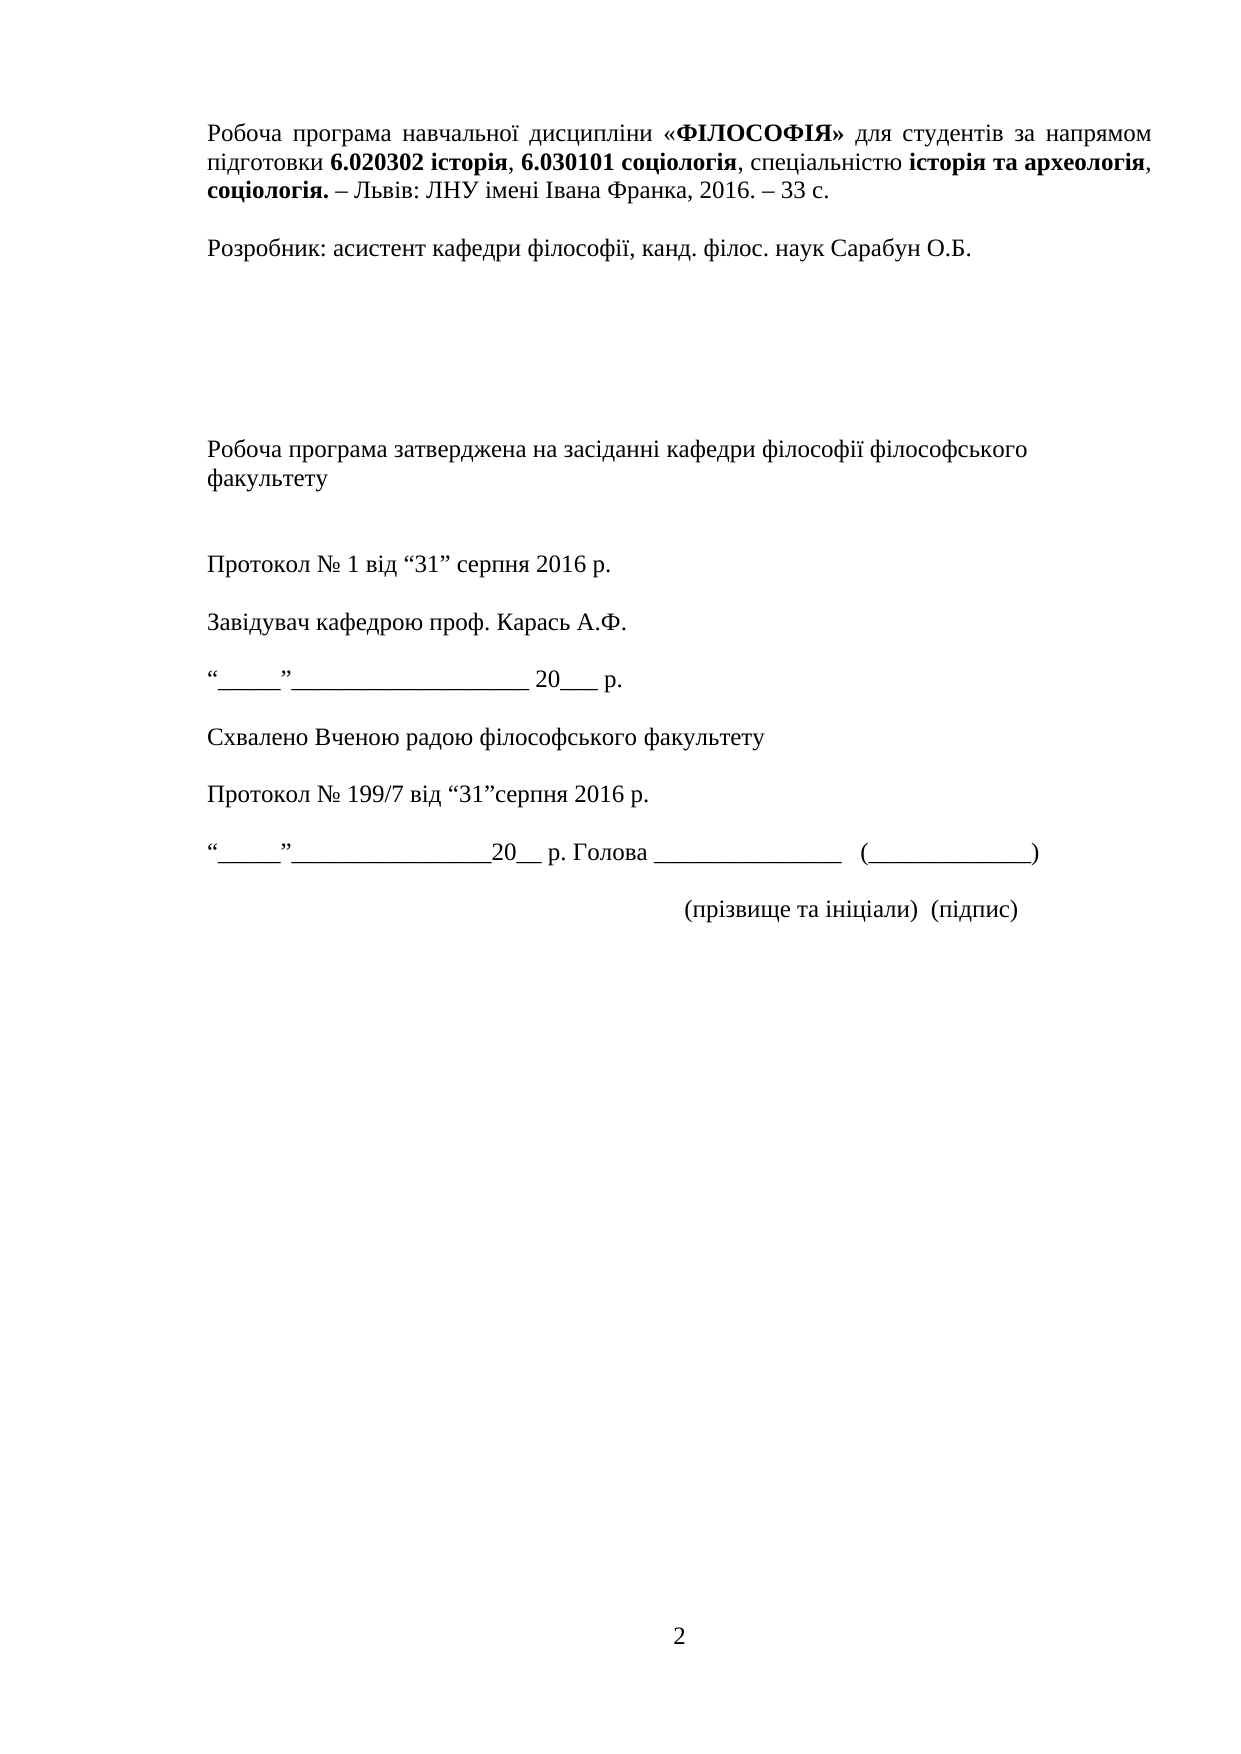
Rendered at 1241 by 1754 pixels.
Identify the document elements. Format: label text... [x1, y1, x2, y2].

text Протокол № 1 від “31” серпня 2016 р. [207, 549, 1152, 578]
text Протокол № 199/7 від “31”серпня 2016 р. [207, 779, 1152, 808]
text Схвалено Вченою радою філософського факультету [207, 722, 1152, 751]
text Завідувач кафедрою проф. Карась А.Ф. [207, 607, 1152, 636]
text Робоча програма затверджена на засіданні кафедри філософії філософського факультету [207, 434, 1152, 492]
text Розробник: асистент кафедри філософії, канд. філос. наук Сарабун О.Б. [207, 233, 1152, 262]
text “_____”________________20__ р. Голова _______________ (_____________) [207, 837, 1152, 866]
text Робоча програма навчальної дисципліни «ФІЛОСОФІЯ» для студентів за напрямом підготовки 6.020302 історія, 6.030101 соціологія, спеціальністю історія та археологія, соціологія. – Львів: ЛНУ імені Івана Франка, 2016. – 33 с. [207, 118, 1152, 204]
text “_____”___________________ 20___ р. [207, 664, 1152, 693]
text (прізвище та ініціали) (підпис) [207, 894, 1152, 923]
